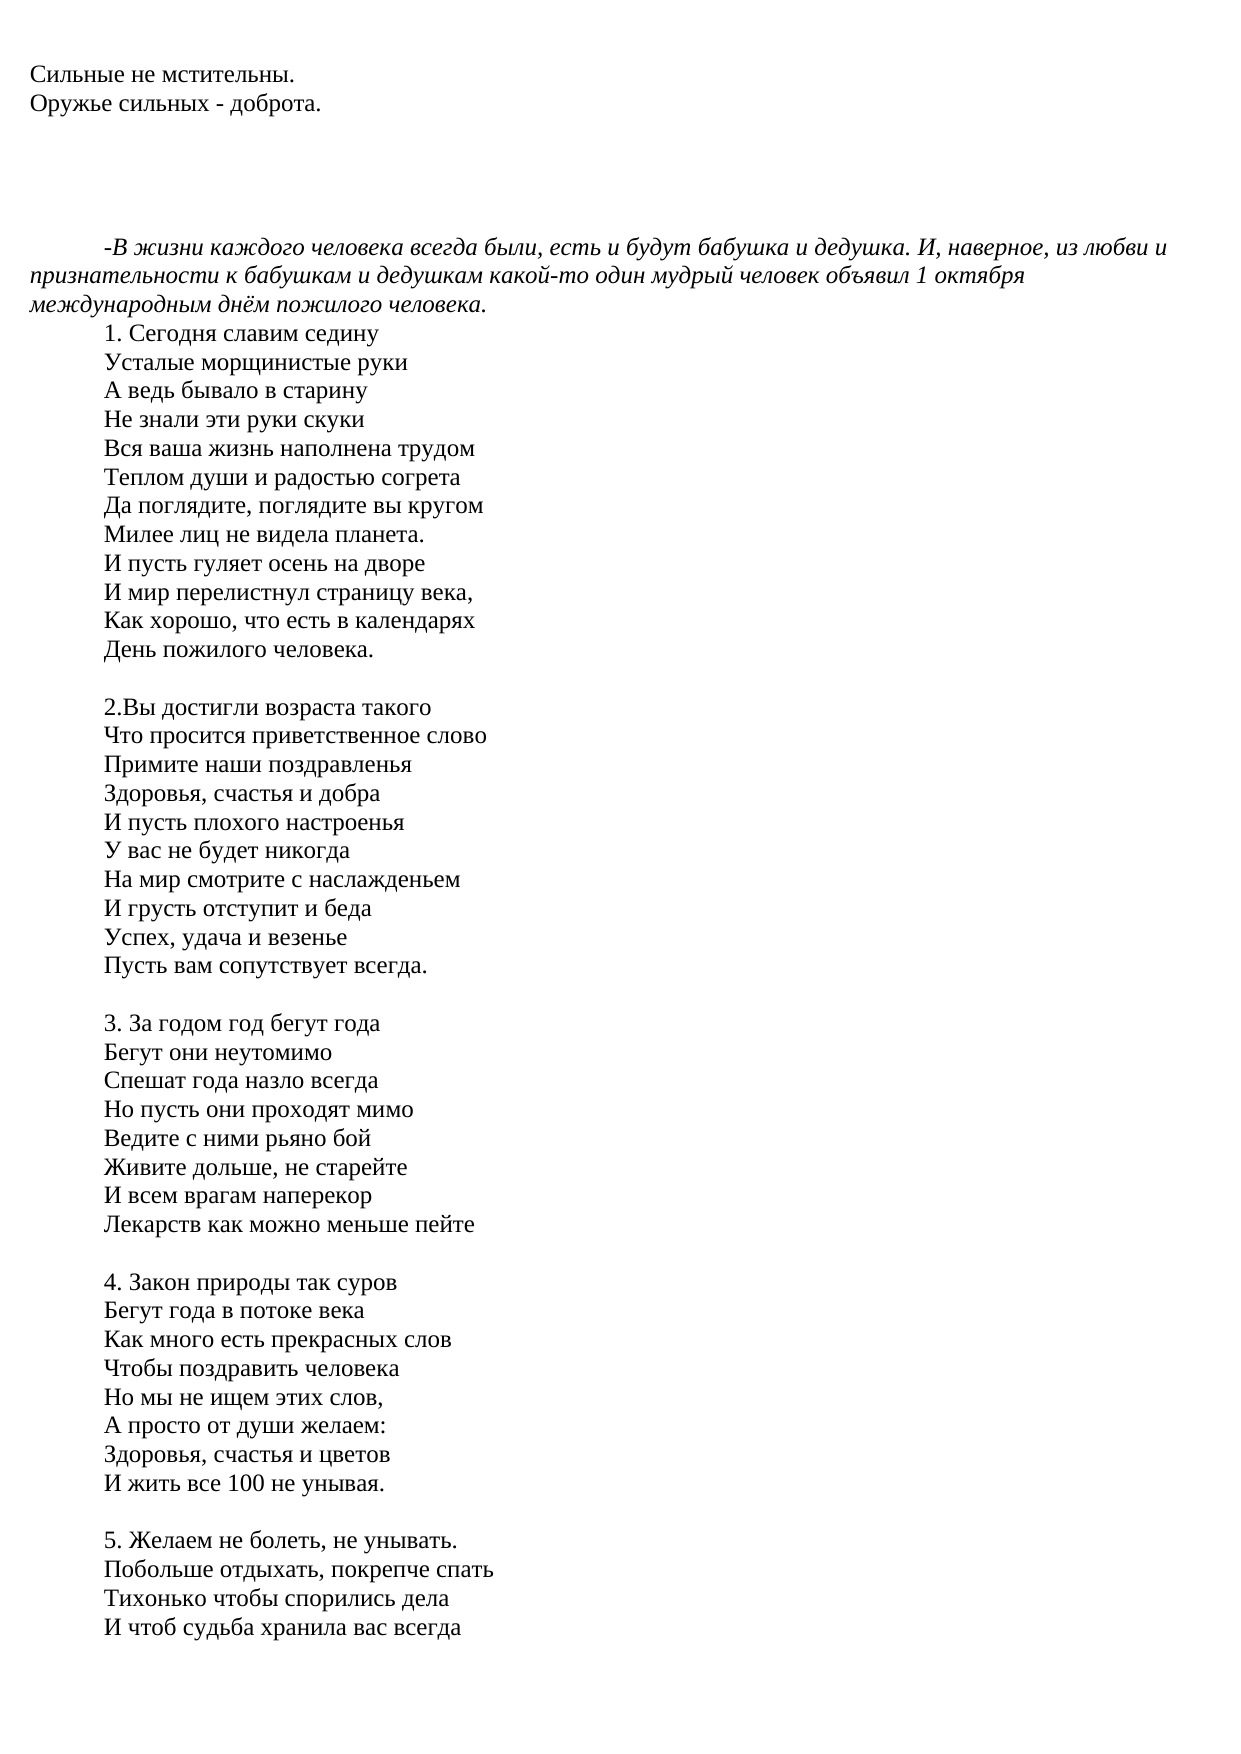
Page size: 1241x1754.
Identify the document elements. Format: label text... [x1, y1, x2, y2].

text Да поглядите, поглядите вы кругом [29, 490, 1211, 519]
text Но пусть они проходят мимо [29, 1094, 1211, 1123]
text И мир перелистнул страницу века, [29, 577, 1211, 605]
text 4. Закон природы так суров [29, 1267, 1211, 1295]
text Как хорошо, что есть в календарях [29, 605, 1211, 634]
text Ведите с ними рьяно бой [29, 1123, 1211, 1152]
text А просто от души желаем: [29, 1410, 1211, 1439]
text Здоровья, счастья и цветов [29, 1439, 1211, 1468]
text Милее лиц не видела планета. [29, 519, 1211, 548]
text 5. Желаем не болеть, не унывать. [29, 1525, 1211, 1554]
text Оружье сильных - доброта. [29, 88, 1211, 117]
text Чтобы поздравить человека [29, 1353, 1211, 1382]
text Пусть вам сопутствует всегда. [29, 950, 1211, 979]
text Побольше отдыхать, покрепче спать [29, 1554, 1211, 1583]
text Усталые морщинистые руки [29, 347, 1211, 375]
text Как много есть прекрасных слов [29, 1324, 1211, 1353]
text И пусть гуляет осень на дворе [29, 548, 1211, 577]
text Не знали эти руки скуки [29, 404, 1211, 433]
text Сильные не мстительны. [29, 59, 1211, 88]
text Успех, удача и везенье [29, 922, 1211, 950]
text И всем врагам наперекор [29, 1180, 1211, 1209]
text Но мы не ищем этих слов, [29, 1382, 1211, 1410]
text У вас не будет никогда [29, 835, 1211, 864]
text Вся ваша жизнь наполнена трудом [29, 433, 1211, 462]
text Бегут года в потоке века [29, 1295, 1211, 1324]
text Теплом души и радостью согрета [29, 462, 1211, 490]
text И чтоб судьба хранила вас всегда [29, 1612, 1211, 1640]
text На мир смотрите с наслажденьем [29, 864, 1211, 893]
text 1. Сегодня славим седину [29, 318, 1211, 347]
text День пожилого человека. [29, 634, 1211, 663]
text -В жизни каждого человека всегда были, есть и будут бабушка и дедушка. И, наверное, из любви и признательности к бабушкам и дедушкам какой-то один мудрый человек объявил 1 октября международным днём пожилого человека. [29, 232, 1211, 318]
text Что просится приветственное слово [29, 720, 1211, 749]
text 3. За годом год бегут года [29, 1008, 1211, 1037]
text Примите наши поздравленья [29, 749, 1211, 778]
text И жить все 100 не унывая. [29, 1468, 1211, 1497]
text Лекарств как можно меньше пейте [29, 1209, 1211, 1238]
text Здоровья, счастья и добра [29, 778, 1211, 807]
text И грусть отступит и беда [29, 893, 1211, 922]
text 2.Вы достигли возраста такого [29, 692, 1211, 720]
text Тихонько чтобы спорились дела [29, 1583, 1211, 1612]
text А ведь бывало в старину [29, 375, 1211, 404]
text И пусть плохого настроенья [29, 807, 1211, 835]
text Бегут они неутомимо [29, 1037, 1211, 1065]
text Спешат года назло всегда [29, 1065, 1211, 1094]
text Живите дольше, не старейте [29, 1152, 1211, 1180]
